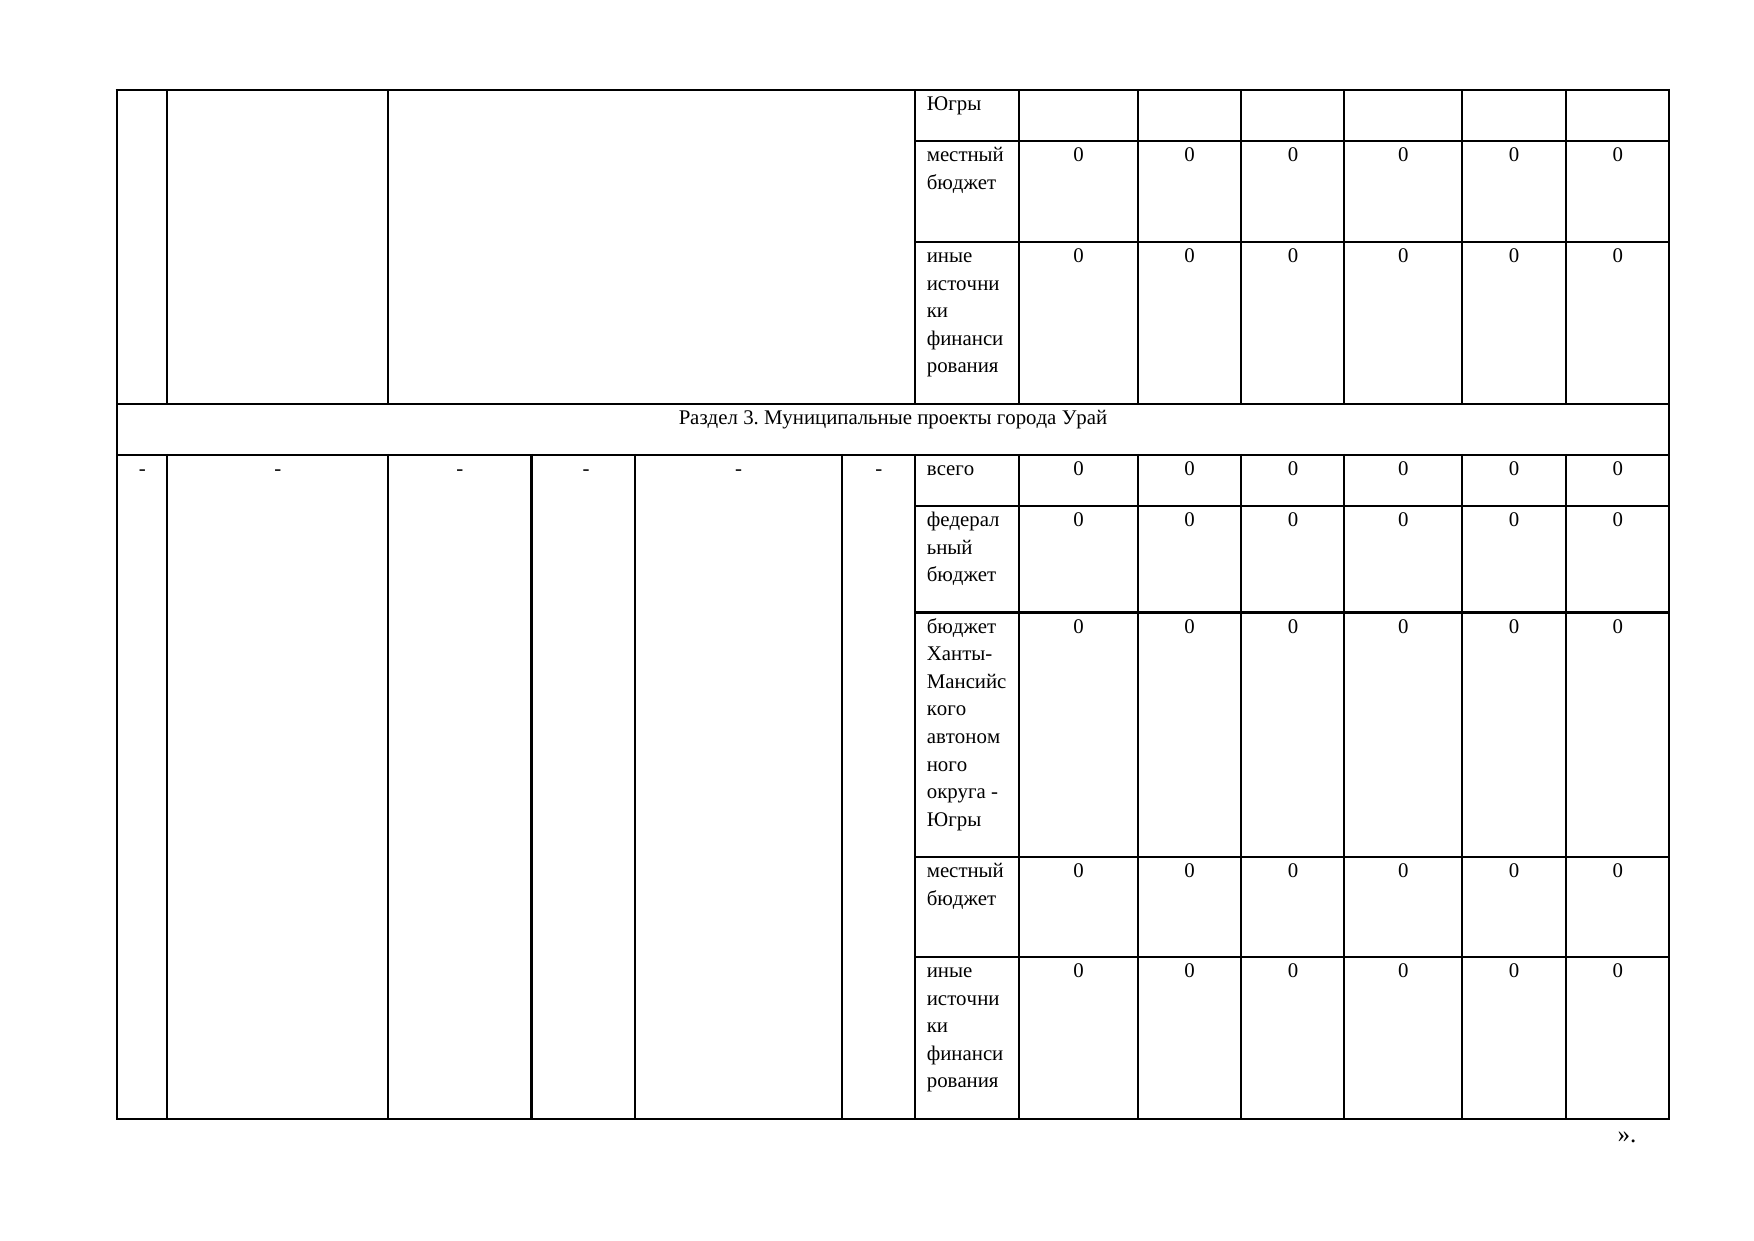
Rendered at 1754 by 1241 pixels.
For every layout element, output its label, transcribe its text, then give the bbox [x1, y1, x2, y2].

table_cell 0 [1020, 142, 1137, 241]
table_cell 0 [1020, 958, 1137, 1117]
table_cell 0 [1567, 507, 1668, 611]
table_cell 0 [1020, 456, 1137, 505]
table_cell 0 [1139, 456, 1240, 505]
table_cell иные источники финансирования [916, 243, 1018, 402]
table_cell 0 [1242, 142, 1343, 241]
table_cell местный бюджет [916, 142, 1018, 241]
table_cell 0 [1139, 858, 1240, 956]
table_cell - [168, 456, 387, 1117]
table_cell 0 [1020, 858, 1137, 956]
table_cell 0 [1463, 142, 1565, 241]
table_cell 0 [1345, 958, 1461, 1117]
table_cell 0 [1345, 142, 1461, 241]
table_cell 0 [1463, 91, 1565, 140]
text ». [118, 1120, 1636, 1148]
table_cell 0 [1139, 91, 1240, 140]
table_cell всего [916, 456, 1018, 505]
table_cell - [389, 456, 530, 1117]
table_cell 0 [1345, 858, 1461, 956]
table_cell местный бюджет [916, 858, 1018, 956]
table_cell 0 [1242, 456, 1343, 505]
table_cell 0 [1020, 614, 1137, 856]
table_cell - [533, 456, 634, 1117]
table_cell 0 [1463, 958, 1565, 1117]
table_cell 0 [1242, 507, 1343, 611]
table_cell 0 [1139, 958, 1240, 1117]
table_cell 0 [1567, 958, 1668, 1117]
table_cell 0 [1139, 243, 1240, 402]
table_cell 0 [1242, 91, 1343, 140]
table_cell 0 [1242, 958, 1343, 1117]
table_cell 0 [1020, 91, 1137, 140]
table_cell - [636, 456, 841, 1117]
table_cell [916, 91, 1018, 140]
table_cell 0 [1567, 456, 1668, 505]
table_cell Раздел 3. Муниципальные проекты города Урай [118, 405, 1668, 454]
table_cell 0 [1242, 614, 1343, 856]
table_cell - [843, 456, 914, 1117]
table_cell 0 [1345, 507, 1461, 611]
table_cell иные источники финансирования [916, 958, 1018, 1117]
table_cell 0 [1567, 142, 1668, 241]
table_cell 0 [1139, 507, 1240, 611]
table_cell 0 [1463, 614, 1565, 856]
table_cell 0 [1567, 91, 1668, 140]
table_cell 0 [1567, 243, 1668, 402]
table_cell бюджет Ханты-Мансийского автономного округа - Югры [916, 614, 1018, 856]
table_cell 0 [1139, 142, 1240, 241]
table_cell 0 [1020, 507, 1137, 611]
table_cell федеральный бюджет [916, 507, 1018, 611]
table_cell 0 [1463, 243, 1565, 402]
table_cell 0 [1567, 614, 1668, 856]
table_cell - [118, 456, 166, 1117]
table_cell 0 [1463, 507, 1565, 611]
table_cell 0 [1020, 243, 1137, 402]
table_cell 0 [1345, 91, 1461, 140]
table_cell 0 [1345, 614, 1461, 856]
table_cell 0 [1139, 614, 1240, 856]
table_cell 0 [1345, 456, 1461, 505]
table_cell 0 [1242, 243, 1343, 402]
table_cell 0 [1567, 858, 1668, 956]
table_cell 0 [1242, 858, 1343, 956]
table_cell 0 [1463, 456, 1565, 505]
table_cell 0 [1463, 858, 1565, 956]
table_cell 0 [1345, 243, 1461, 402]
